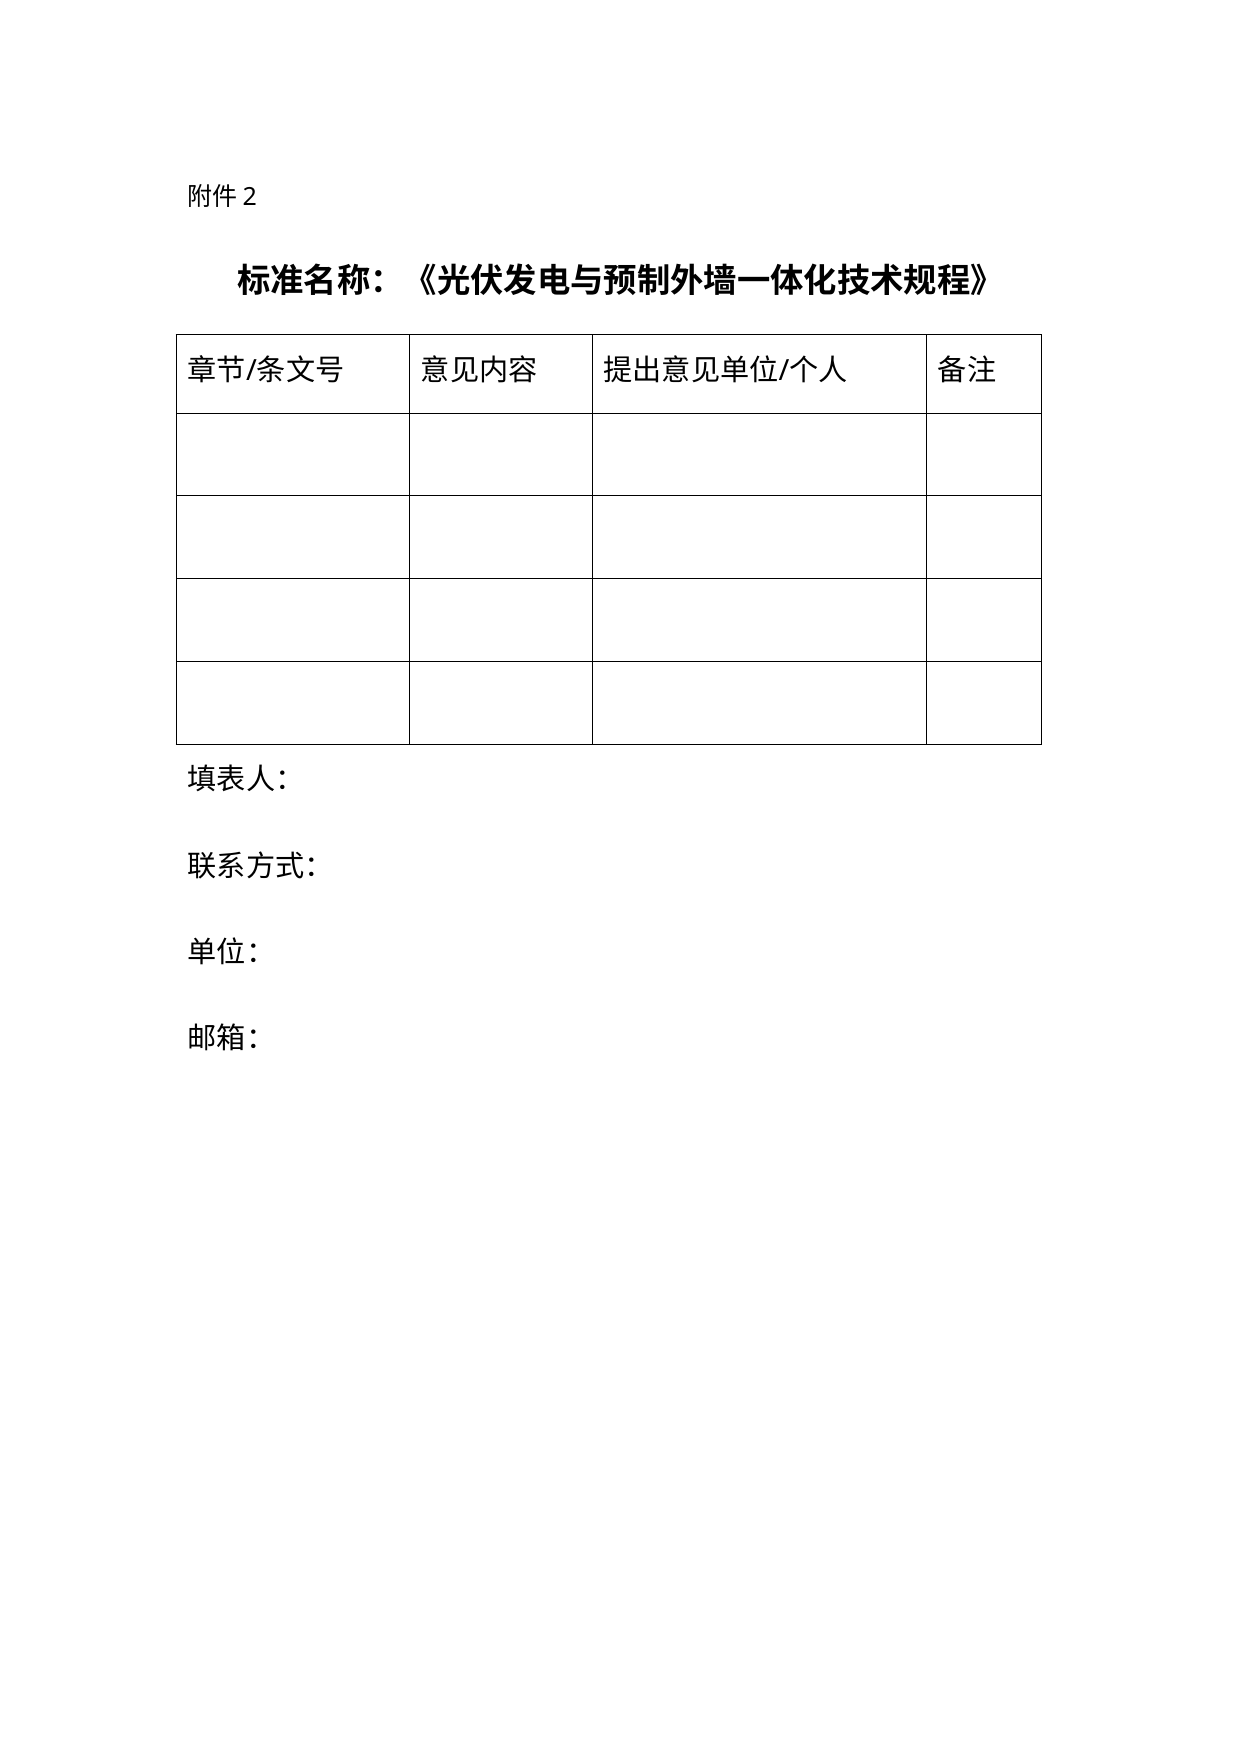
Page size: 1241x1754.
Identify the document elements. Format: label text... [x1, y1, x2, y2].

text 附件2 [187, 162, 1053, 227]
table_header 章节/条文号 [177, 335, 409, 413]
table_cell [177, 414, 409, 495]
text 单位： [187, 917, 1053, 982]
table_cell [593, 662, 926, 743]
table_cell [410, 414, 592, 495]
table_cell [410, 579, 592, 661]
table_cell [927, 662, 1041, 743]
text 填表人： [187, 744, 1053, 809]
table_cell [177, 662, 409, 743]
table_header 意见内容 [410, 335, 592, 413]
text 标准名称：《光伏发电与预制外墙一体化技术规程》 [187, 245, 1053, 310]
table_cell [927, 414, 1041, 495]
table_cell [177, 496, 409, 578]
text 邮箱： [187, 1003, 1053, 1068]
table_cell [410, 662, 592, 743]
text 联系方式： [187, 831, 1053, 896]
table_cell [927, 496, 1041, 578]
table_header 备注 [927, 335, 1041, 413]
table_header 提出意见单位/个人 [593, 335, 926, 413]
table_cell [593, 579, 926, 661]
table_cell [177, 579, 409, 661]
table_cell [593, 496, 926, 578]
table_cell [593, 414, 926, 495]
table_cell [927, 579, 1041, 661]
table_cell [410, 496, 592, 578]
